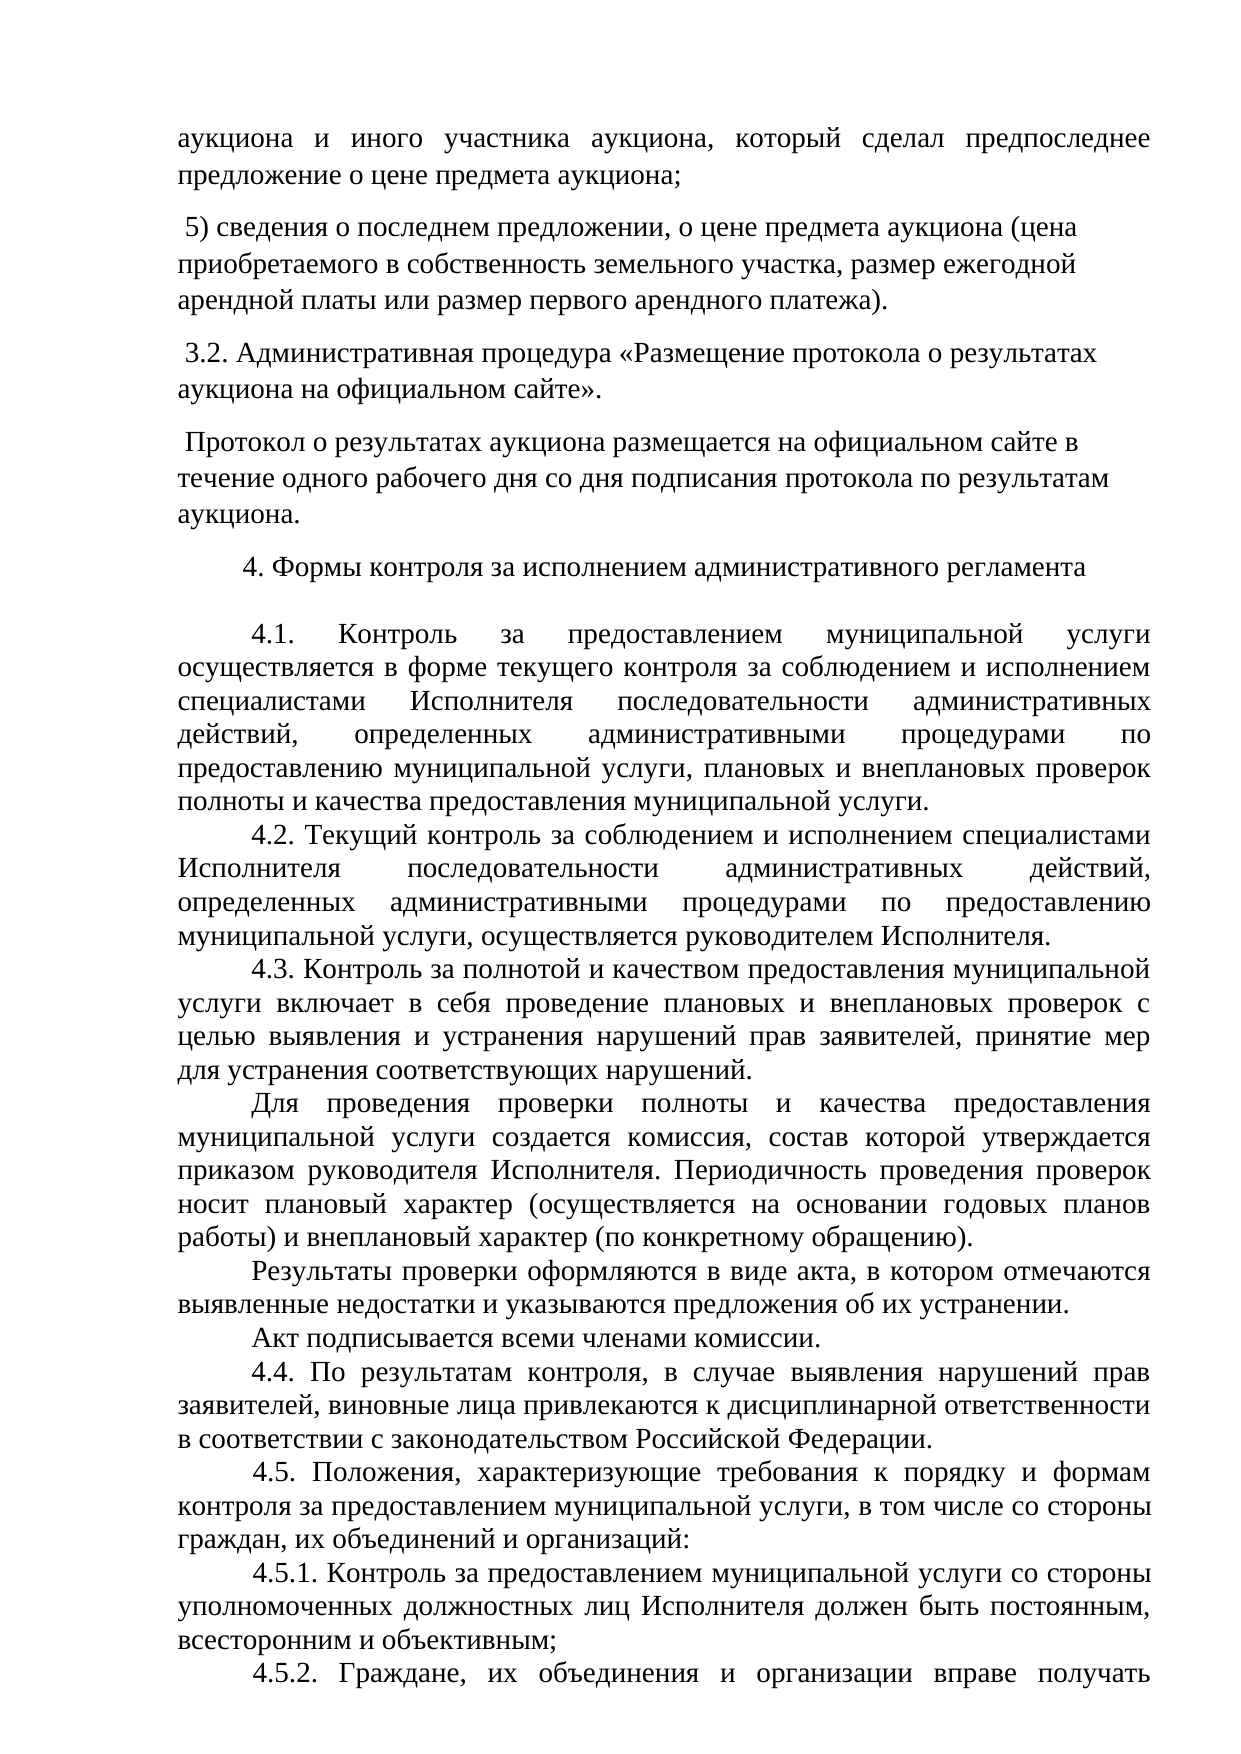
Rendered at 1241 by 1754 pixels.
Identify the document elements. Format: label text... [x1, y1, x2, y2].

text 4.2. Текущий контроль за соблюдением и исполнением специалистами Исполнителя последовательности административных действий, определенных административными процедурами по предоставлению муниципальной услуги, осуществляется руководителем Исполнителя. [177, 817, 1152, 951]
text 4.3. Контроль за полнотой и качеством предоставления муниципальной услуги включает в себя проведение плановых и внеплановых проверок с целью выявления и устранения нарушений прав заявителей, принятие мер для устранения соответствующих нарушений. [177, 951, 1152, 1085]
text 3.2. Административная процедура «Размещение протокола о результатах аукциона на официальном сайте». [177, 335, 1152, 404]
text 4.4. По результатам контроля, в случае выявления нарушений прав заявителей, виновные лица привлекаются к дисциплинарной ответственности в соответствии с законодательством Российской Федерации. [177, 1354, 1152, 1454]
text 4.1. Контроль за предоставлением муниципальной услуги осуществляется в форме текущего контроля за соблюдением и исполнением специалистами Исполнителя последовательности административных действий, определенных административными процедурами по предоставлению муниципальной услуги, плановых и внеплановых проверок полноты и качества предоставления муниципальной услуги. [177, 616, 1152, 817]
text Результаты проверки оформляются в виде акта, в котором отмечаются выявленные недостатки и указываются предложения об их устранении. [177, 1253, 1152, 1320]
text Протокол о результатах аукциона размещается на официальном сайте в течение одного рабочего дня со дня подписания протокола по результатам аукциона. [177, 424, 1152, 529]
text 4.5. Положения, характеризующие требования к порядку и формам контроля за предоставлением муниципальной услуги, в том числе со стороны граждан, их объединений и организаций: [177, 1454, 1152, 1555]
text 4. Формы контроля за исполнением административного регламента [177, 549, 1152, 582]
text Акт подписывается всеми членами комиссии. [177, 1320, 1152, 1354]
text 5) сведения о последнем предложении, о цене предмета аукциона (цена приобретаемого в собственность земельного участка, размер ежегодной арендной платы или размер первого арендного платежа). [177, 209, 1152, 315]
text Для проведения проверки полноты и качества предоставления муниципальной услуги создается комиссия, состав которой утверждается приказом руководителя Исполнителя. Периодичность проведения проверок носит плановый характер (осуществляется на основании годовых планов работы) и внеплановый характер (по конкретному обращению). [177, 1085, 1152, 1253]
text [177, 1656, 1152, 1689]
text 4.5.1. Контроль за предоставлением муниципальной услуги со стороны уполномоченных должностных лиц Исполнителя должен быть постоянным, всесторонним и объективным; [177, 1555, 1152, 1656]
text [177, 121, 1152, 190]
